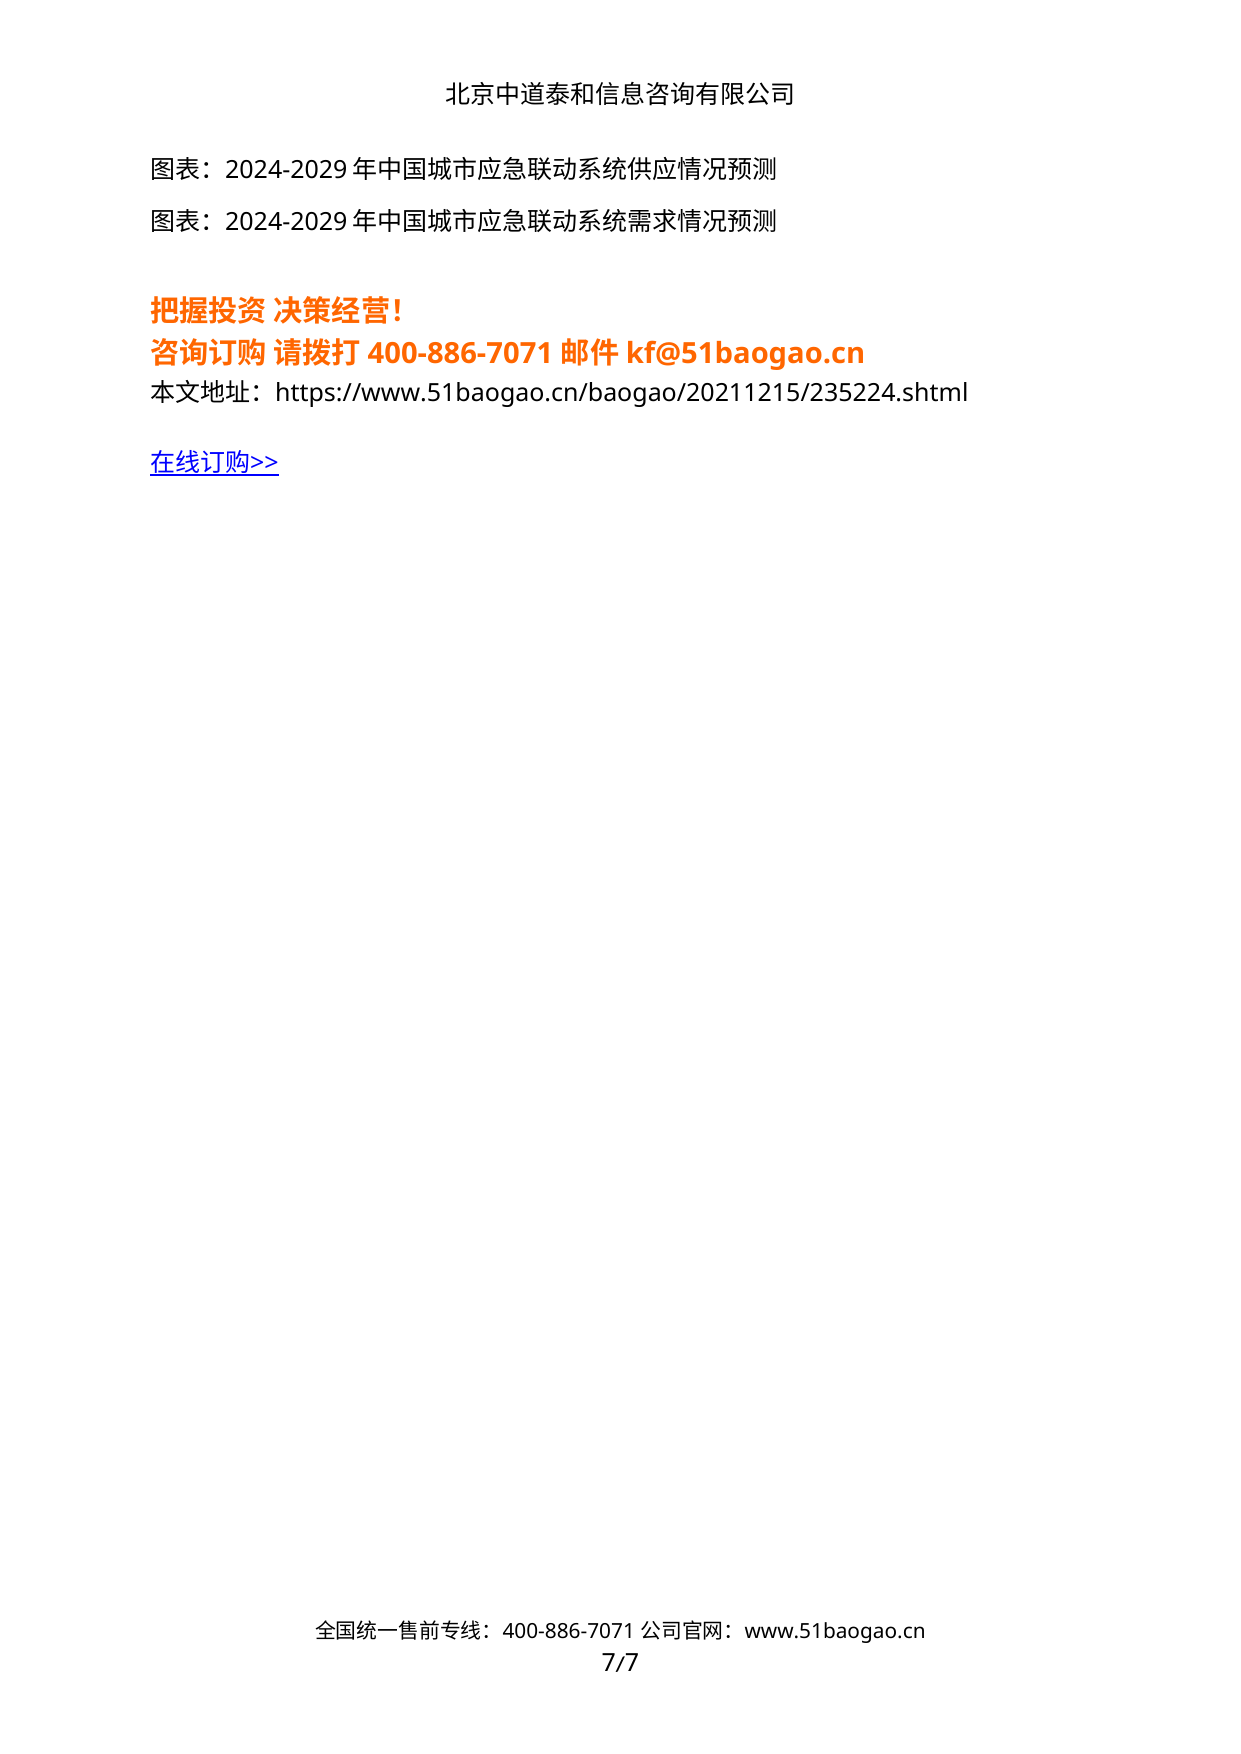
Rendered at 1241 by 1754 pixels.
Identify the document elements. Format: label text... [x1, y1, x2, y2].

text 图表：2024-2029年中国城市应急联动系统需求情况预测 [150, 202, 1090, 238]
text 在线订购>> [150, 409, 1090, 479]
text 把握投资 决策经营！咨询订购 请拨打 400-886-7071 邮件 kf@51baogao.cn本文地址：https://www.51baogao.cn/baogao/20211215/235224.shtml [150, 254, 1090, 409]
text 图表：2024-2029年中国城市应急联动系统供应情况预测 [150, 150, 1090, 186]
